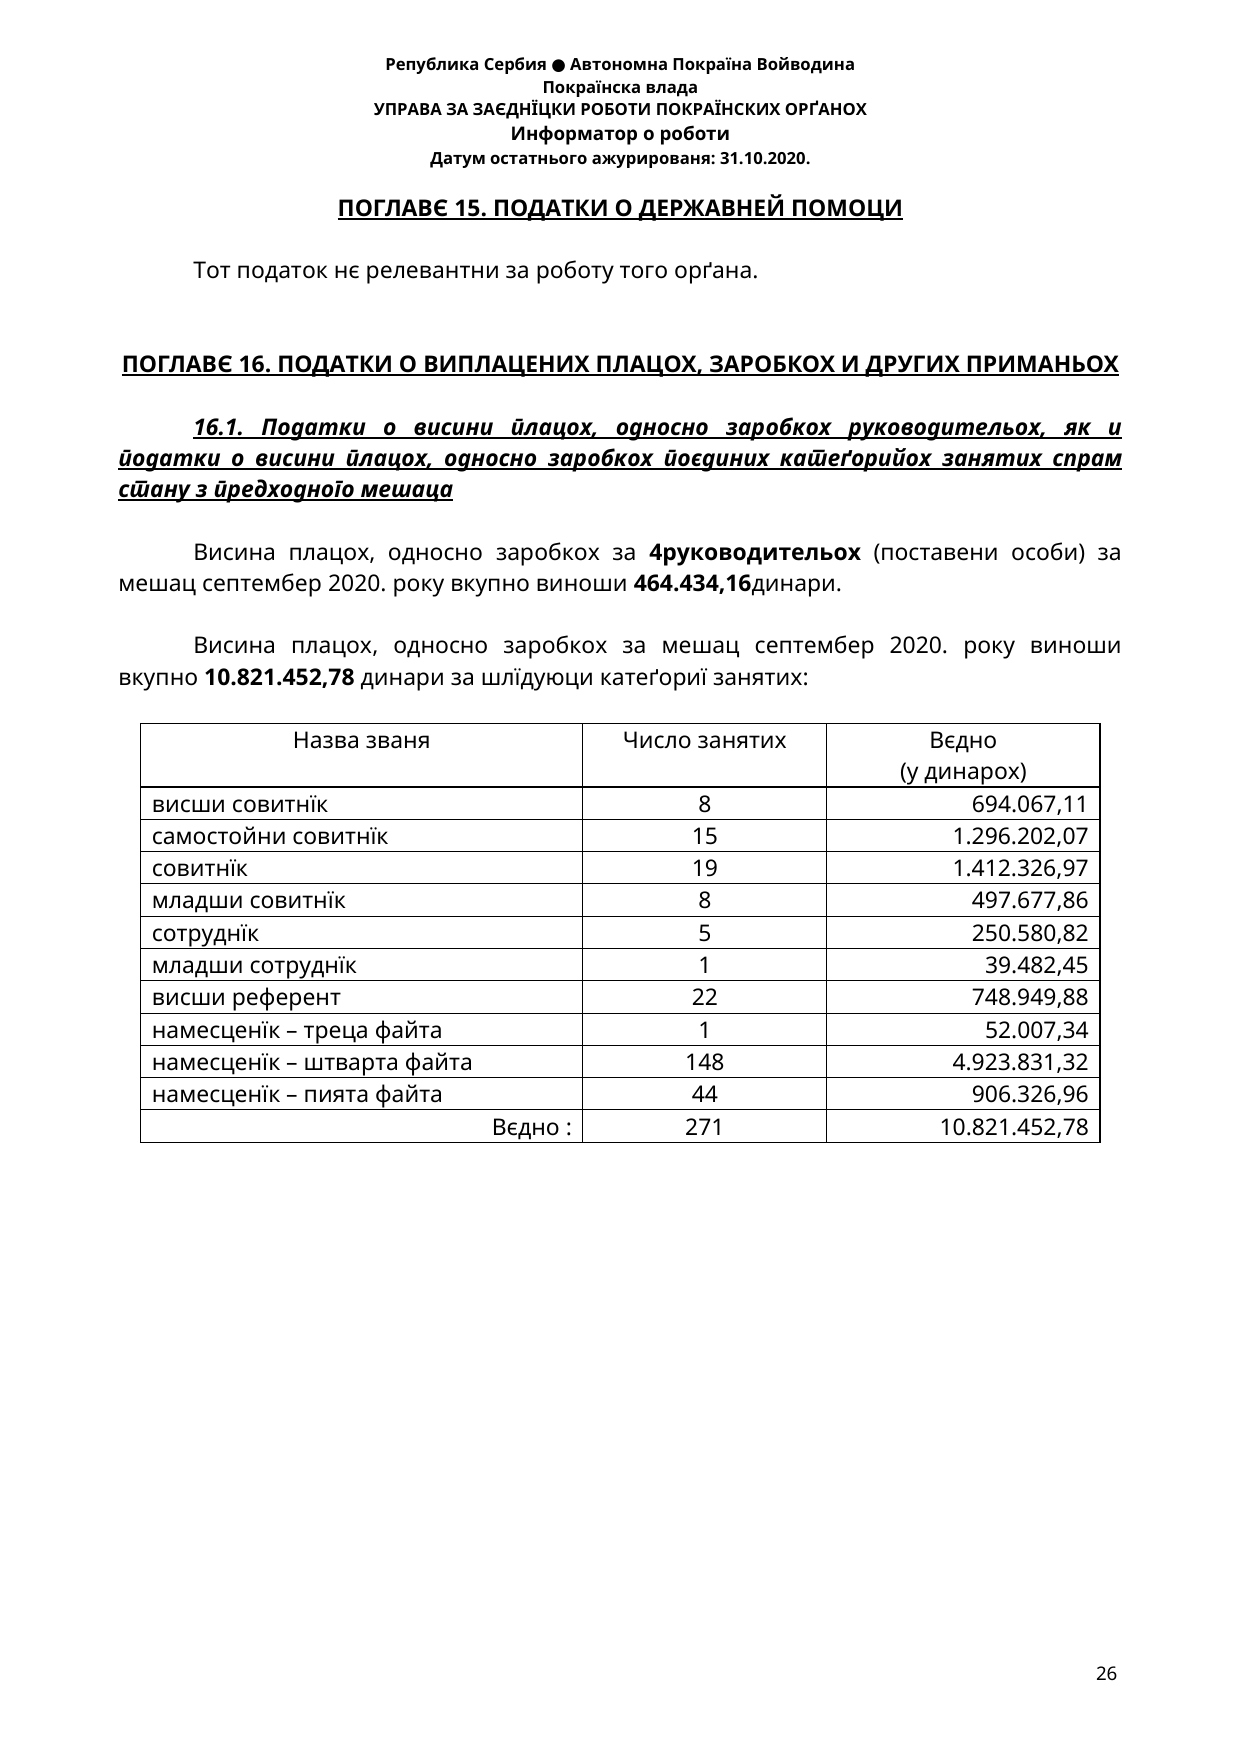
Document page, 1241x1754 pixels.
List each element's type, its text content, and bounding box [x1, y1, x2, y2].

table_cell 52.007,34 [827, 1014, 1099, 1045]
table_cell 44 [583, 1078, 826, 1109]
table_cell 8 [583, 788, 826, 819]
table_cell 8 [583, 884, 826, 916]
table_cell Вєдно : [141, 1110, 582, 1142]
table_cell 497.677,86 [827, 884, 1099, 916]
table_cell 5 [583, 917, 826, 948]
table_cell 4.923.831,32 [827, 1046, 1099, 1077]
table_cell младши совитнїк [141, 884, 582, 916]
text Тот податок нє релевантни за роботу того орґана. [118, 254, 1122, 285]
table_header Назва званя [141, 724, 582, 786]
text 16.1. Податки о висини плацох, односно заробкох руководительох, як и податки о висини плацох, односно заробкох поєдиних катеґорийох занятих спрам стану з предходного мешаца [118, 470, 1122, 504]
text Висина плацох, односно заробкох за 4руководительох (поставени особи) за мешац септембер 2020. року вкупно виноши 464.434,16динари. [118, 535, 1122, 598]
table_cell 748.949,88 [827, 981, 1099, 1012]
table_cell 1 [583, 1014, 826, 1045]
text Висина плацох, односно заробкох за мешац септембер 2020. року виноши вкупно 10.821.452,78 динари за шлїдуюци катеґориї занятих: [118, 629, 1122, 692]
table_cell 19 [583, 852, 826, 883]
table_cell сотруднїк [141, 917, 582, 948]
table_cell 22 [583, 981, 826, 1012]
table_cell 271 [583, 1110, 826, 1142]
table_cell 10.821.452,78 [827, 1110, 1099, 1142]
table_cell 1.412.326,97 [827, 852, 1099, 883]
table_cell младши сотруднїк [141, 949, 582, 980]
table_cell самостойни совитнїк [141, 820, 582, 851]
table_cell 1 [583, 949, 826, 980]
table_cell висши референт [141, 981, 582, 1012]
text 16.1. Податки о висини плацох, односно заробкох руководительох, як и податки о висини плацох, односно заробкох поєдиних катеґорийох занятих спрам стану з предходного мешаца [118, 410, 1122, 468]
table_cell 906.326,96 [827, 1078, 1099, 1109]
subtitle ПОГЛАВЄ 16. ПОДАТКИ О ВИПЛАЦЕНИХ ПЛАЦОХ, ЗАРОБКОХ И ДРУГИХ ПРИМАНЬОХ [118, 348, 1122, 379]
table_cell намесценїк – треца файта [141, 1014, 582, 1045]
subtitle ПОГЛАВЄ 15. ПОДАТКИ О ДЕРЖАВНЕЙ ПОМОЦИ [118, 192, 1122, 223]
table_header Вєдно (у динарох) [827, 724, 1099, 786]
table_cell висши совитнїк [141, 788, 582, 819]
table_cell 39.482,45 [827, 949, 1099, 980]
table_cell 148 [583, 1046, 826, 1077]
table_cell намесценїк – пията файта [141, 1078, 582, 1109]
table_cell 1.296.202,07 [827, 820, 1099, 851]
table_cell намесценїк – штварта файта [141, 1046, 582, 1077]
table_cell совитнїк [141, 852, 582, 883]
table_cell 15 [583, 820, 826, 851]
table_cell 694.067,11 [827, 788, 1099, 819]
table_header Число занятих [583, 724, 826, 786]
table_cell 250.580,82 [827, 917, 1099, 948]
